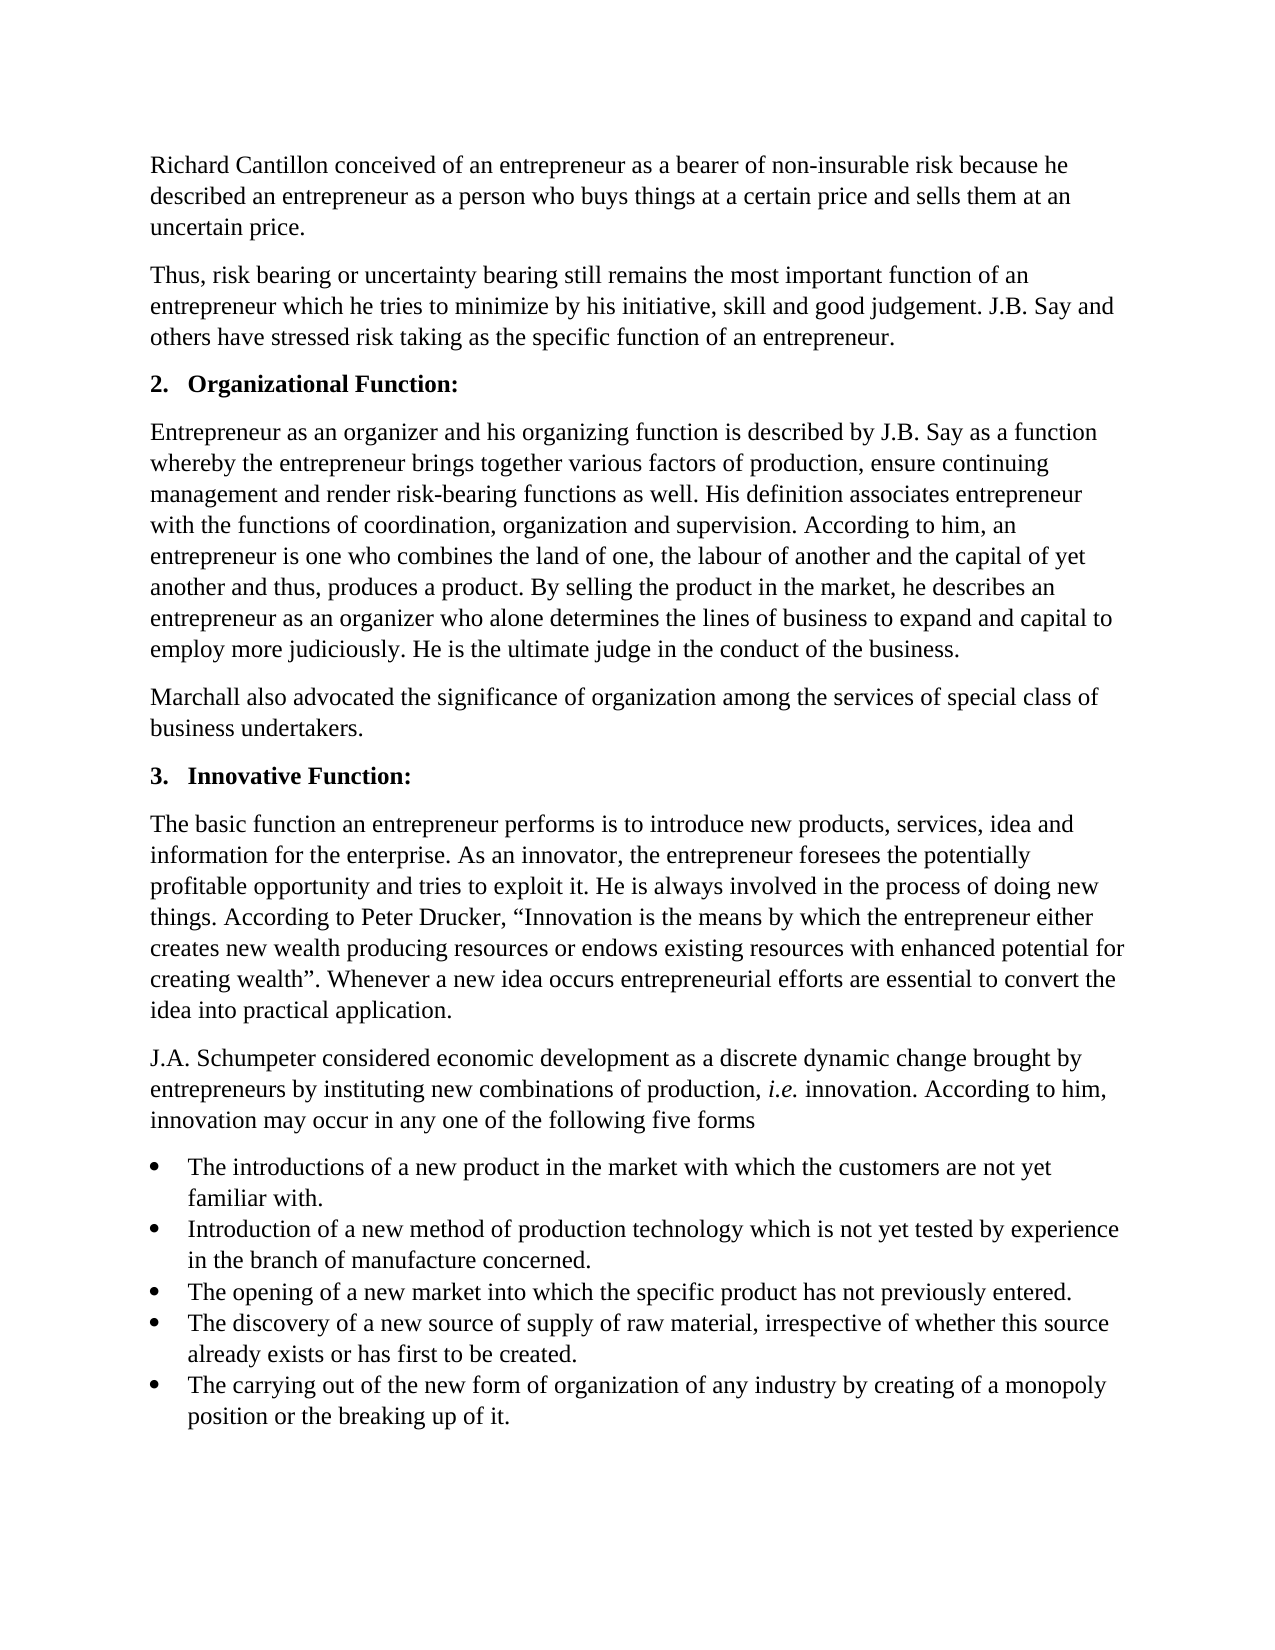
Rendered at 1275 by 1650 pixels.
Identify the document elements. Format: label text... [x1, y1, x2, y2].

text Richard Cantillon conceived of an entrepreneur as a bearer of non-insurable risk because he described an entrepreneur as a person who buys things at a certain price and sells them at an uncertain price. [150, 150, 1125, 241]
list The introductions of a new product in the market with which the customers are not yet familiar with. [150, 1152, 1125, 1212]
text The basic function an entrepreneur performs is to introduce new products, services, idea and information for the enterprise. As an innovator, the entrepreneur foresees the potentially profitable opportunity and tries to exploit it. He is always involved in the process of doing new things. According to Peter Drucker, “Innovation is the means by which the entrepreneur either creates new wealth producing resources or endows existing resources with enhanced potential for creating wealth”. Whenever a new idea occurs entrepreneurial efforts are essential to convert the idea into practical application. [150, 809, 1125, 1024]
list The carrying out of the new form of organization of any industry by creating of a monopoly position or the breaking up of it. [150, 1370, 1125, 1429]
list The discovery of a new source of supply of raw material, irrespective of whether this source already exists or has first to be created. [150, 1308, 1125, 1367]
list The opening of a new market into which the specific product has not previously entered. [150, 1277, 1125, 1305]
list Organizational Function: [150, 369, 1125, 398]
text Thus, risk bearing or uncertainty bearing still remains the most important function of an entrepreneur which he tries to minimize by his initiative, skill and good judgement. J.B. Say and others have stressed risk taking as the specific function of an entrepreneur. [150, 260, 1125, 351]
text Entrepreneur as an organizer and his organizing function is described by J.B. Say as a function whereby the entrepreneur brings together various factors of production, ensure continuing management and render risk-bearing functions as well. His definition associates entrepreneur with the functions of coordination, organization and supervision. According to him, an entrepreneur is one who combines the land of one, the labour of another and the capital of yet another and thus, produces a product. By selling the product in the market, he describes an entrepreneur as an organizer who alone determines the lines of business to expand and capital to employ more judiciously. He is the ultimate judge in the conduct of the business. [150, 417, 1125, 663]
text J.A. Schumpeter considered economic development as a discrete dynamic change brought by entrepreneurs by instituting new combinations of production, i.e. innovation. According to him, innovation may occur in any one of the following five forms [150, 1043, 1125, 1133]
list Introduction of a new method of production technology which is not yet tested by experience in the branch of manufacture concerned. [150, 1214, 1125, 1274]
text Marchall also advocated the significance of organization among the services of special class of business undertakers. [150, 682, 1125, 742]
list Innovative Function: [150, 761, 1125, 790]
